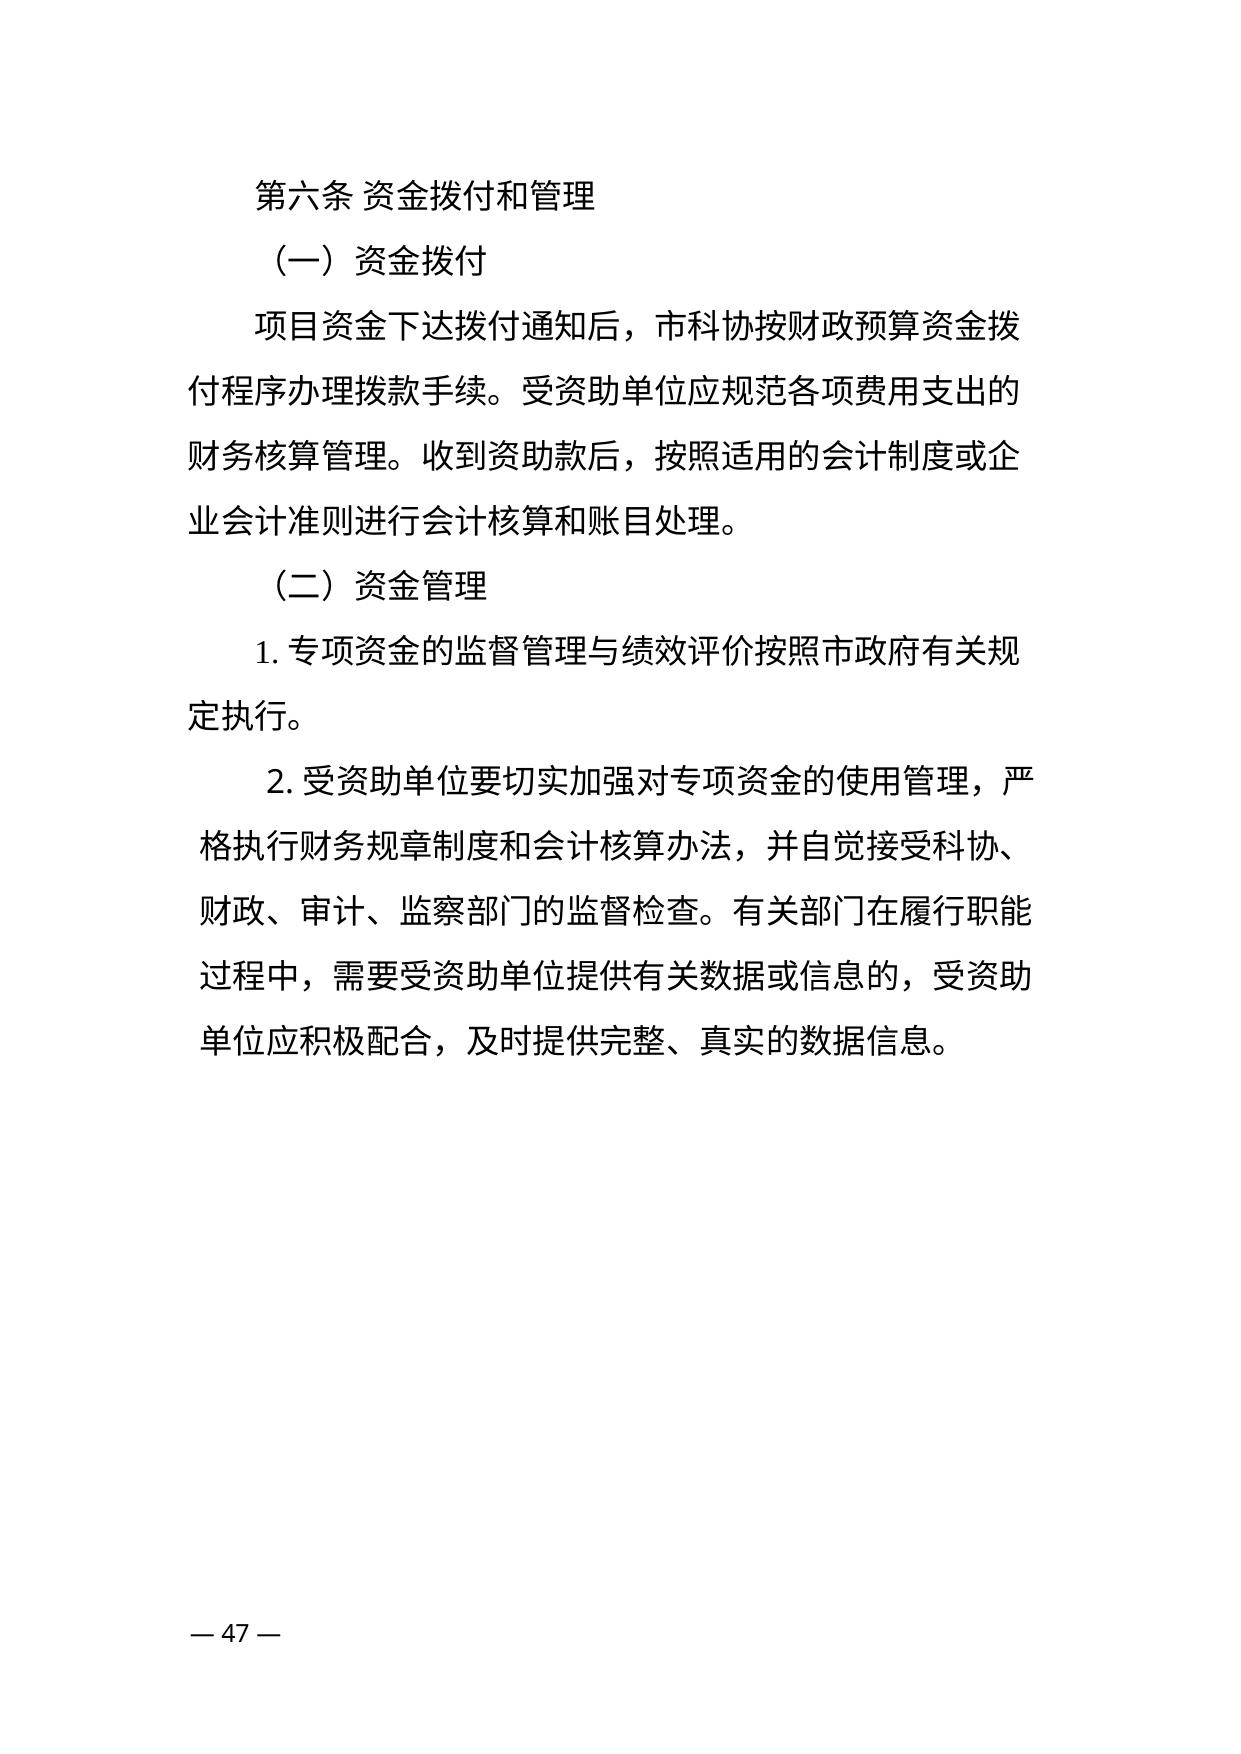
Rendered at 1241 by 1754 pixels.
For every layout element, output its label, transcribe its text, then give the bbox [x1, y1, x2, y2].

text 1. 专项资金的监督管理与绩效评价按照市政府有关规定执行。 [187, 617, 1053, 747]
text 第六条 资金拨付和管理 [187, 162, 1053, 227]
text 2. 受资助单位要切实加强对专项资金的使用管理，严格执行财务规章制度和会计核算办法，并自觉接受科协、财政、审计、监察部门的监督检查。有关部门在履行职能过程中，需要受资助单位提供有关数据或信息的，受资助单位应积极配合，及时提供完整、真实的数据信息。 [199, 747, 1041, 1072]
text （二）资金管理 [187, 552, 1053, 617]
text （一）资金拨付 [187, 227, 1053, 292]
text 项目资金下达拨付通知后，市科协按财政预算资金拨付程序办理拨款手续。受资助单位应规范各项费用支出的财务核算管理。收到资助款后，按照适用的会计制度或企业会计准则进行会计核算和账目处理。 [187, 292, 1053, 552]
